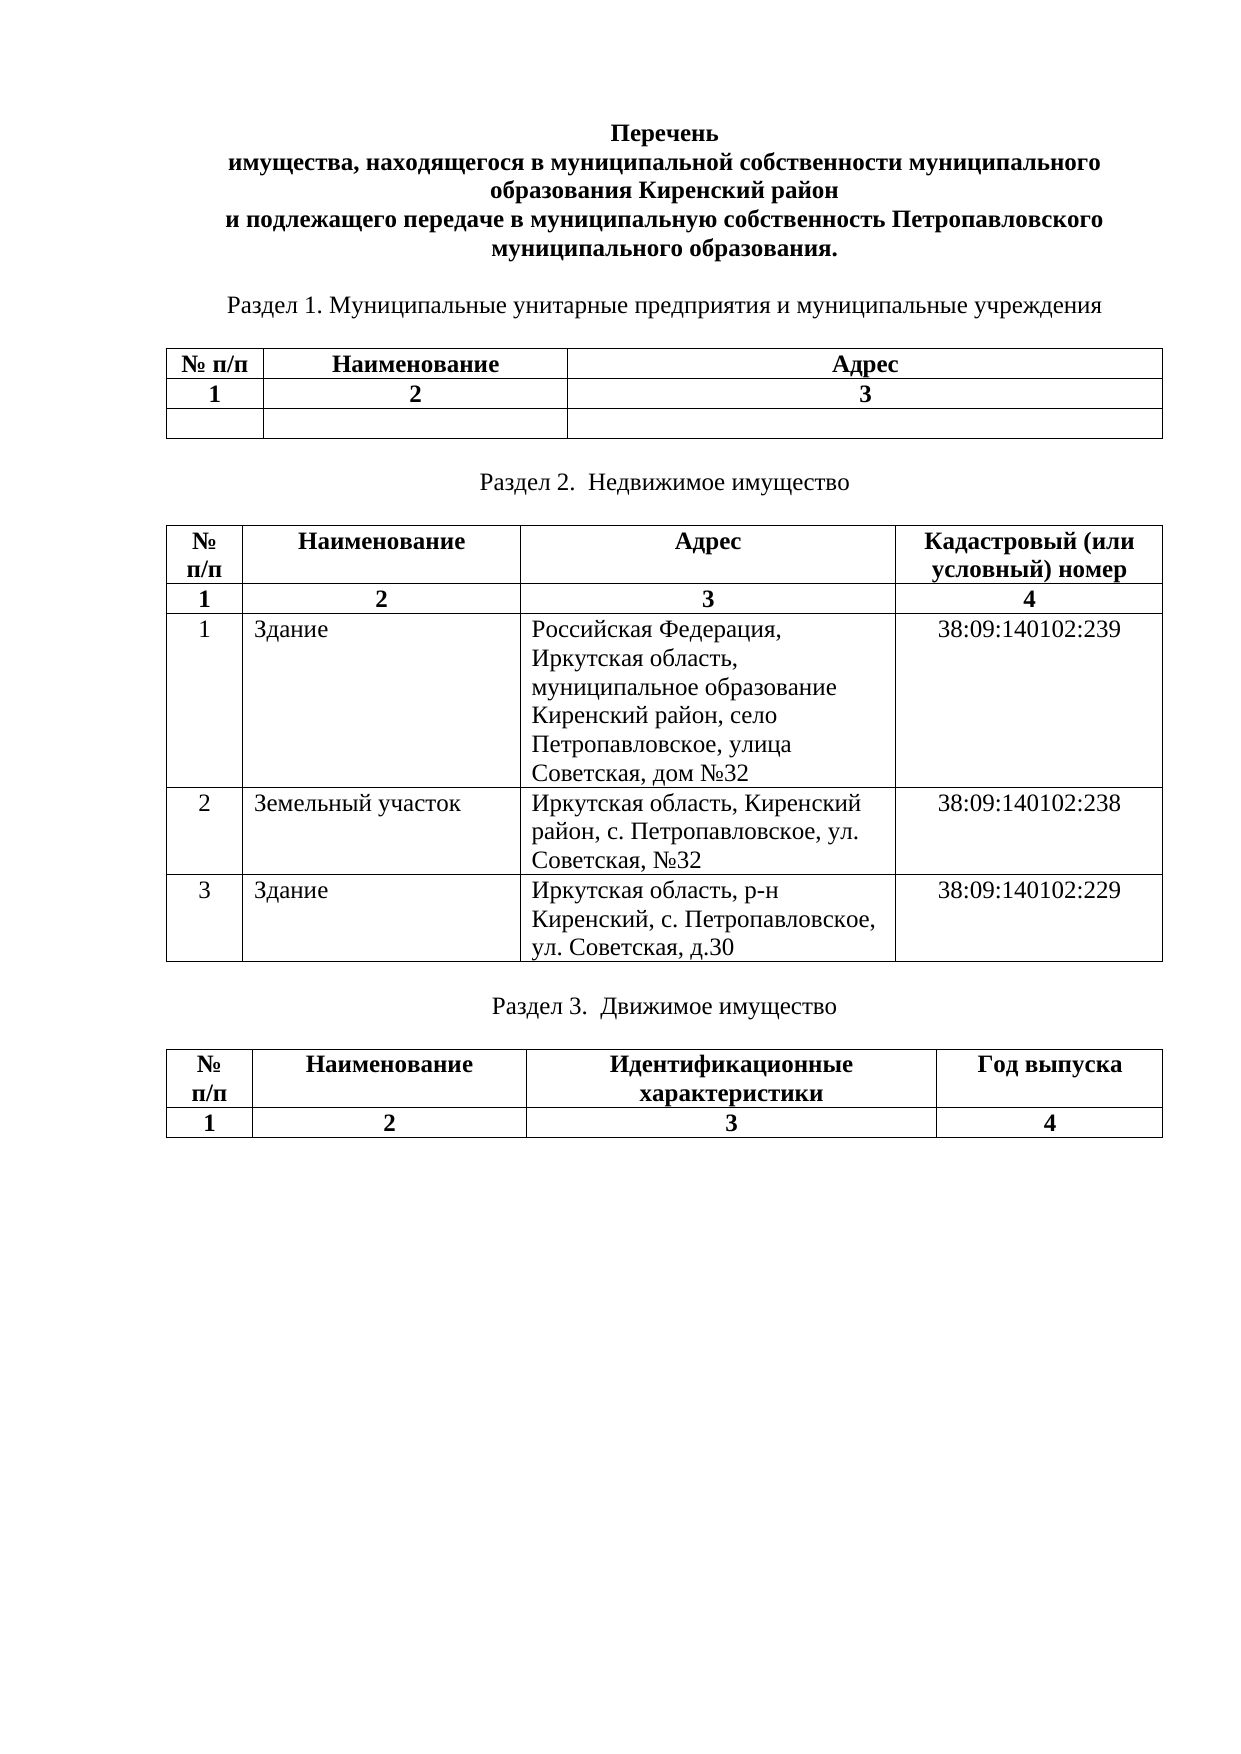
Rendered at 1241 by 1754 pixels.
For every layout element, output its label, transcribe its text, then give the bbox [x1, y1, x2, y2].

table_header Наименование [243, 526, 520, 583]
text Раздел 1. Муниципальные унитарные предприятия и муниципальные учреждения [177, 291, 1152, 319]
text Раздел 3. Движимое имущество [177, 991, 1152, 1020]
table_cell 1 [167, 1108, 252, 1137]
table_header № п/п [167, 526, 242, 583]
table_cell Иркутская область, Киренский район, с. Петропавловское, ул. Советская, №32 [521, 788, 895, 874]
table_header № п/п [167, 349, 263, 378]
table_cell 3 [521, 584, 895, 613]
table_cell 3 [167, 875, 242, 961]
table_header № п/п [167, 1050, 252, 1107]
text и подлежащего передаче в муниципальную собственность Петропавловского муниципального образования. [177, 204, 1152, 262]
table_cell 4 [937, 1108, 1162, 1137]
table_cell [568, 409, 1162, 437]
table_header Наименование [264, 349, 567, 378]
table_cell 2 [253, 1108, 526, 1137]
table_header Адрес [521, 526, 895, 583]
table_header Кадастровый (или условный) номер [896, 526, 1162, 583]
table_cell [264, 409, 567, 437]
text Перечень [177, 118, 1152, 147]
table_cell 2 [243, 584, 520, 613]
table_cell 38:09:140102:238 [896, 788, 1162, 874]
table_cell Иркутская область, р-н Киренский, с. Петропавловское, ул. Советская, д.30 [521, 875, 895, 961]
table_header Год выпуска [937, 1050, 1162, 1107]
table_header Идентификационные характеристики [527, 1050, 936, 1107]
table_cell Земельный участок [243, 788, 520, 874]
table_cell 2 [264, 379, 567, 408]
table_header Адрес [568, 349, 1162, 378]
table_cell Здание [243, 614, 520, 787]
text Раздел 2. Недвижимое имущество [177, 467, 1152, 496]
table_cell [167, 409, 263, 437]
table_cell 1 [167, 614, 242, 787]
text имущества, находящегося в муниципальной собственности муниципального образования Киренский район [177, 147, 1152, 204]
table_cell 38:09:140102:229 [896, 875, 1162, 961]
table_cell Российская Федерация, Иркутская область, муниципальное образование Киренский район, село Петропавловское, улица Советская, дом №32 [521, 614, 895, 787]
table_cell 4 [896, 584, 1162, 613]
table_cell 3 [527, 1108, 936, 1137]
table_cell Здание [243, 875, 520, 961]
table_cell 1 [167, 584, 242, 613]
table_cell 1 [167, 379, 263, 408]
table_cell 3 [568, 379, 1162, 408]
table_cell 2 [167, 788, 242, 874]
table_cell 38:09:140102:239 [896, 614, 1162, 787]
table_header Наименование [253, 1050, 526, 1107]
